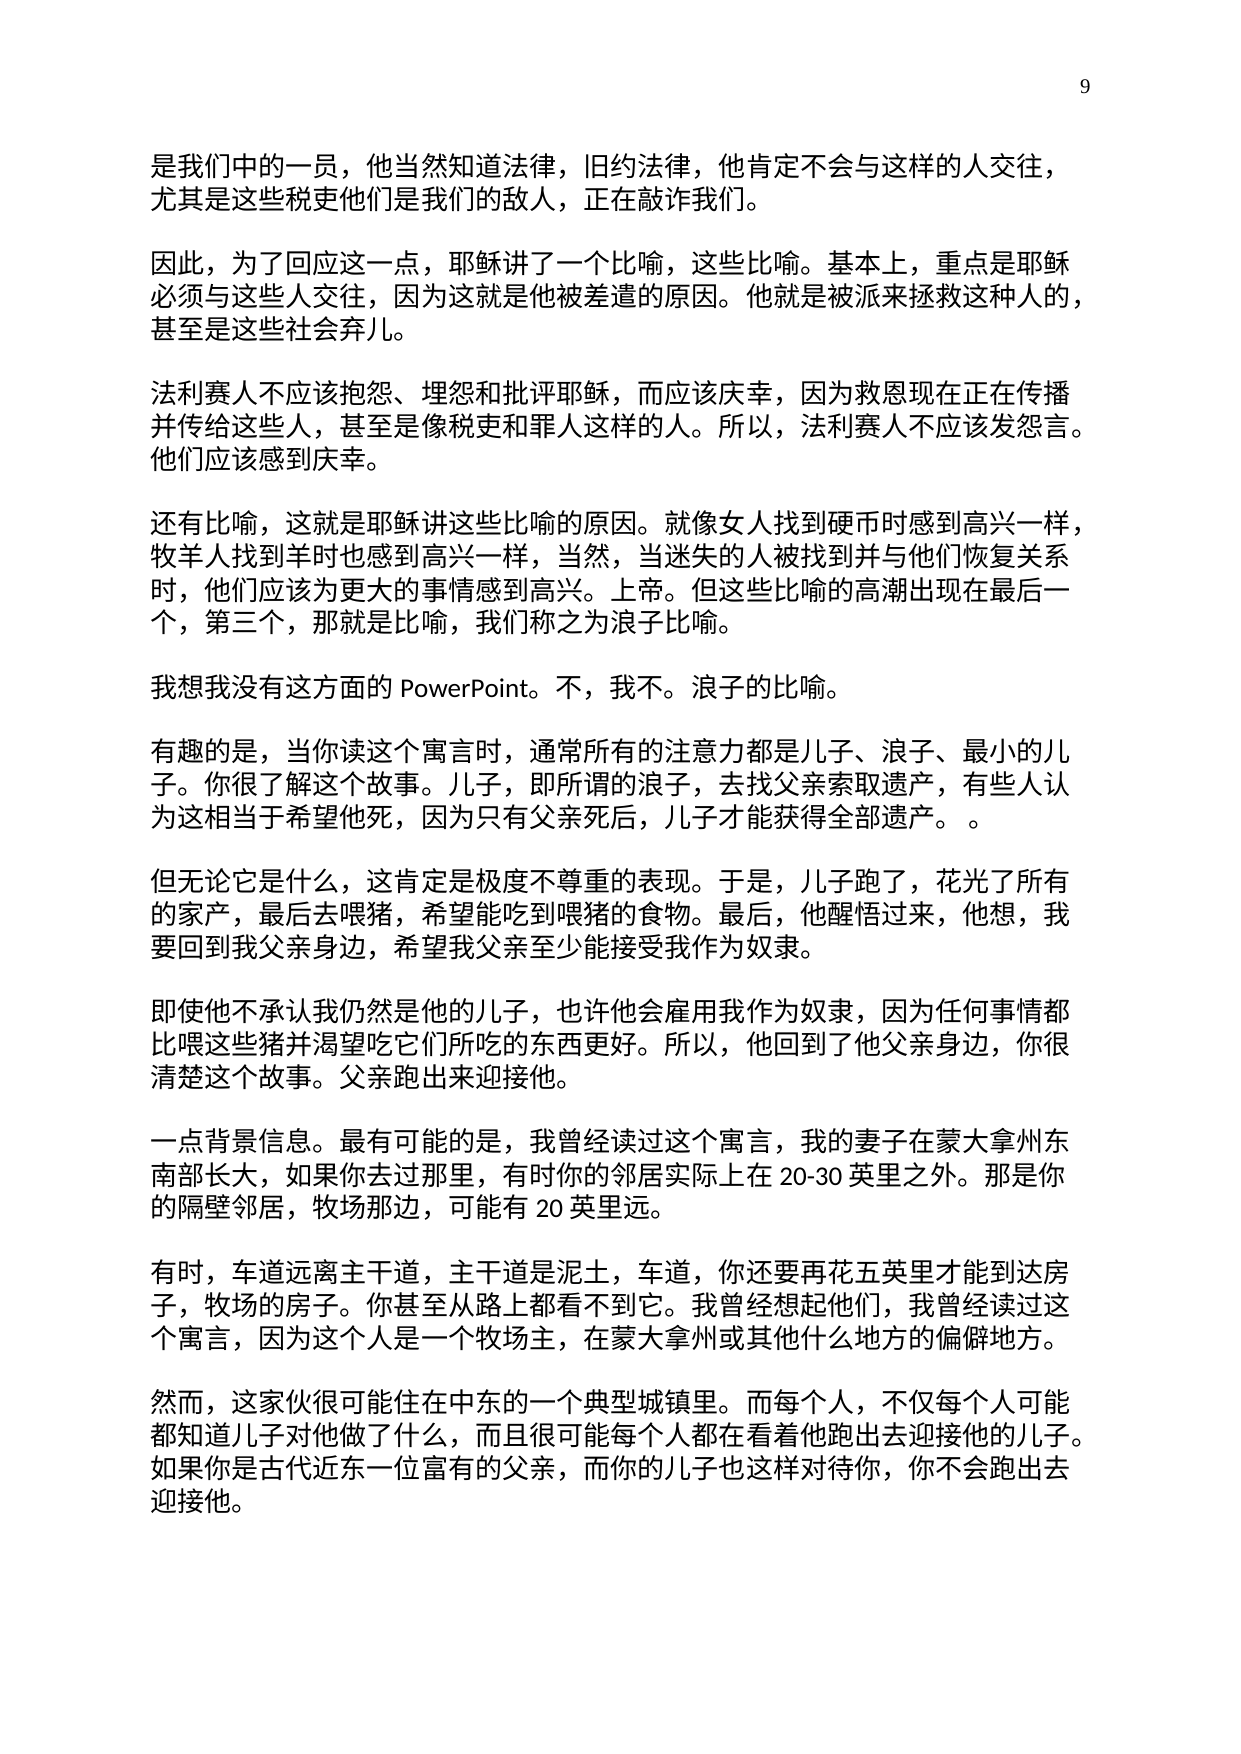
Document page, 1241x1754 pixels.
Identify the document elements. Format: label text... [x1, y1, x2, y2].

text 因此，为了回应这一点，耶稣讲了一个比喻，这些比喻。基本上，重点是耶稣必须与这些人交往，因为这就是他被差遣的原因。他就是被派来拯救这种人的，甚至是这些社会弃儿。 [150, 247, 1090, 346]
text 但无论它是什么，这肯定是极度不尊重的表现。于是，儿子跑了，花光了所有的家产，最后去喂猪，希望能吃到喂猪的食物。最后，他醒悟过来，他想，我要回到我父亲身边，希望我父亲至少能接受我作为奴隶。 [150, 865, 1090, 964]
text 有时，车道远离主干道，主干道是泥土，车道，你还要再花五英里才能到达房子，牧场的房子。你甚至从路上都看不到它。我曾经想起他们，我曾经读过这个寓言，因为这个人是一个牧场主，在蒙大拿州或其他什么地方的偏僻地方。 [150, 1256, 1090, 1355]
text 我想我没有这方面的 PowerPoint。不，我不。浪子的比喻。 [150, 671, 1090, 704]
text 还有比喻，这就是耶稣讲这些比喻的原因。就像女人找到硬币时感到高兴一样，牧羊人找到羊时也感到高兴一样，当然，当迷失的人被找到并与他们恢复关系时，他们应该为更大的事情感到高兴。上帝。但这些比喻的高潮出现在最后一个，第三个，那就是比喻，我们称之为浪子比喻。 [150, 508, 1090, 640]
text 然而，这家伙很可能住在中东的一个典型城镇里。而每个人，不仅每个人可能都知道儿子对他做了什么，而且很可能每个人都在看着他跑出去迎接他的儿子。如果你是古代近东一位富有的父亲，而你的儿子也这样对待你，你不会跑出去迎接他。 [150, 1386, 1090, 1518]
text 即使他不承认我仍然是他的儿子，也许他会雇用我作为奴隶，因为任何事情都比喂这些猪并渴望吃它们所吃的东西更好。所以，他回到了他父亲身边，你很清楚这个故事。父亲跑出来迎接他。 [150, 995, 1090, 1094]
text 一点背景信息。最有可能的是，我曾经读过这个寓言，我的妻子在蒙大拿州东南部长大，如果你去过那里，有时你的邻居实际上在 20-30 英里之外。那是你的隔壁邻居，牧场那边，可能有 20 英里远。 [150, 1126, 1090, 1225]
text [150, 150, 1090, 216]
text 有趣的是，当你读这个寓言时，通常所有的注意力都是儿子、浪子、最小的儿子。你很了解这个故事。儿子，即所谓的浪子，去找父亲索取遗产，有些人认为这相当于希望他死，因为只有父亲死后，儿子才能获得全部遗产。 。 [150, 735, 1090, 834]
text 法利赛人不应该抱怨、埋怨和批评耶稣，而应该庆幸，因为救恩现在正在传播并传给这些人，甚至是像税吏和罪人这样的人。所以，法利赛人不应该发怨言。他们应该感到庆幸。 [150, 377, 1090, 476]
